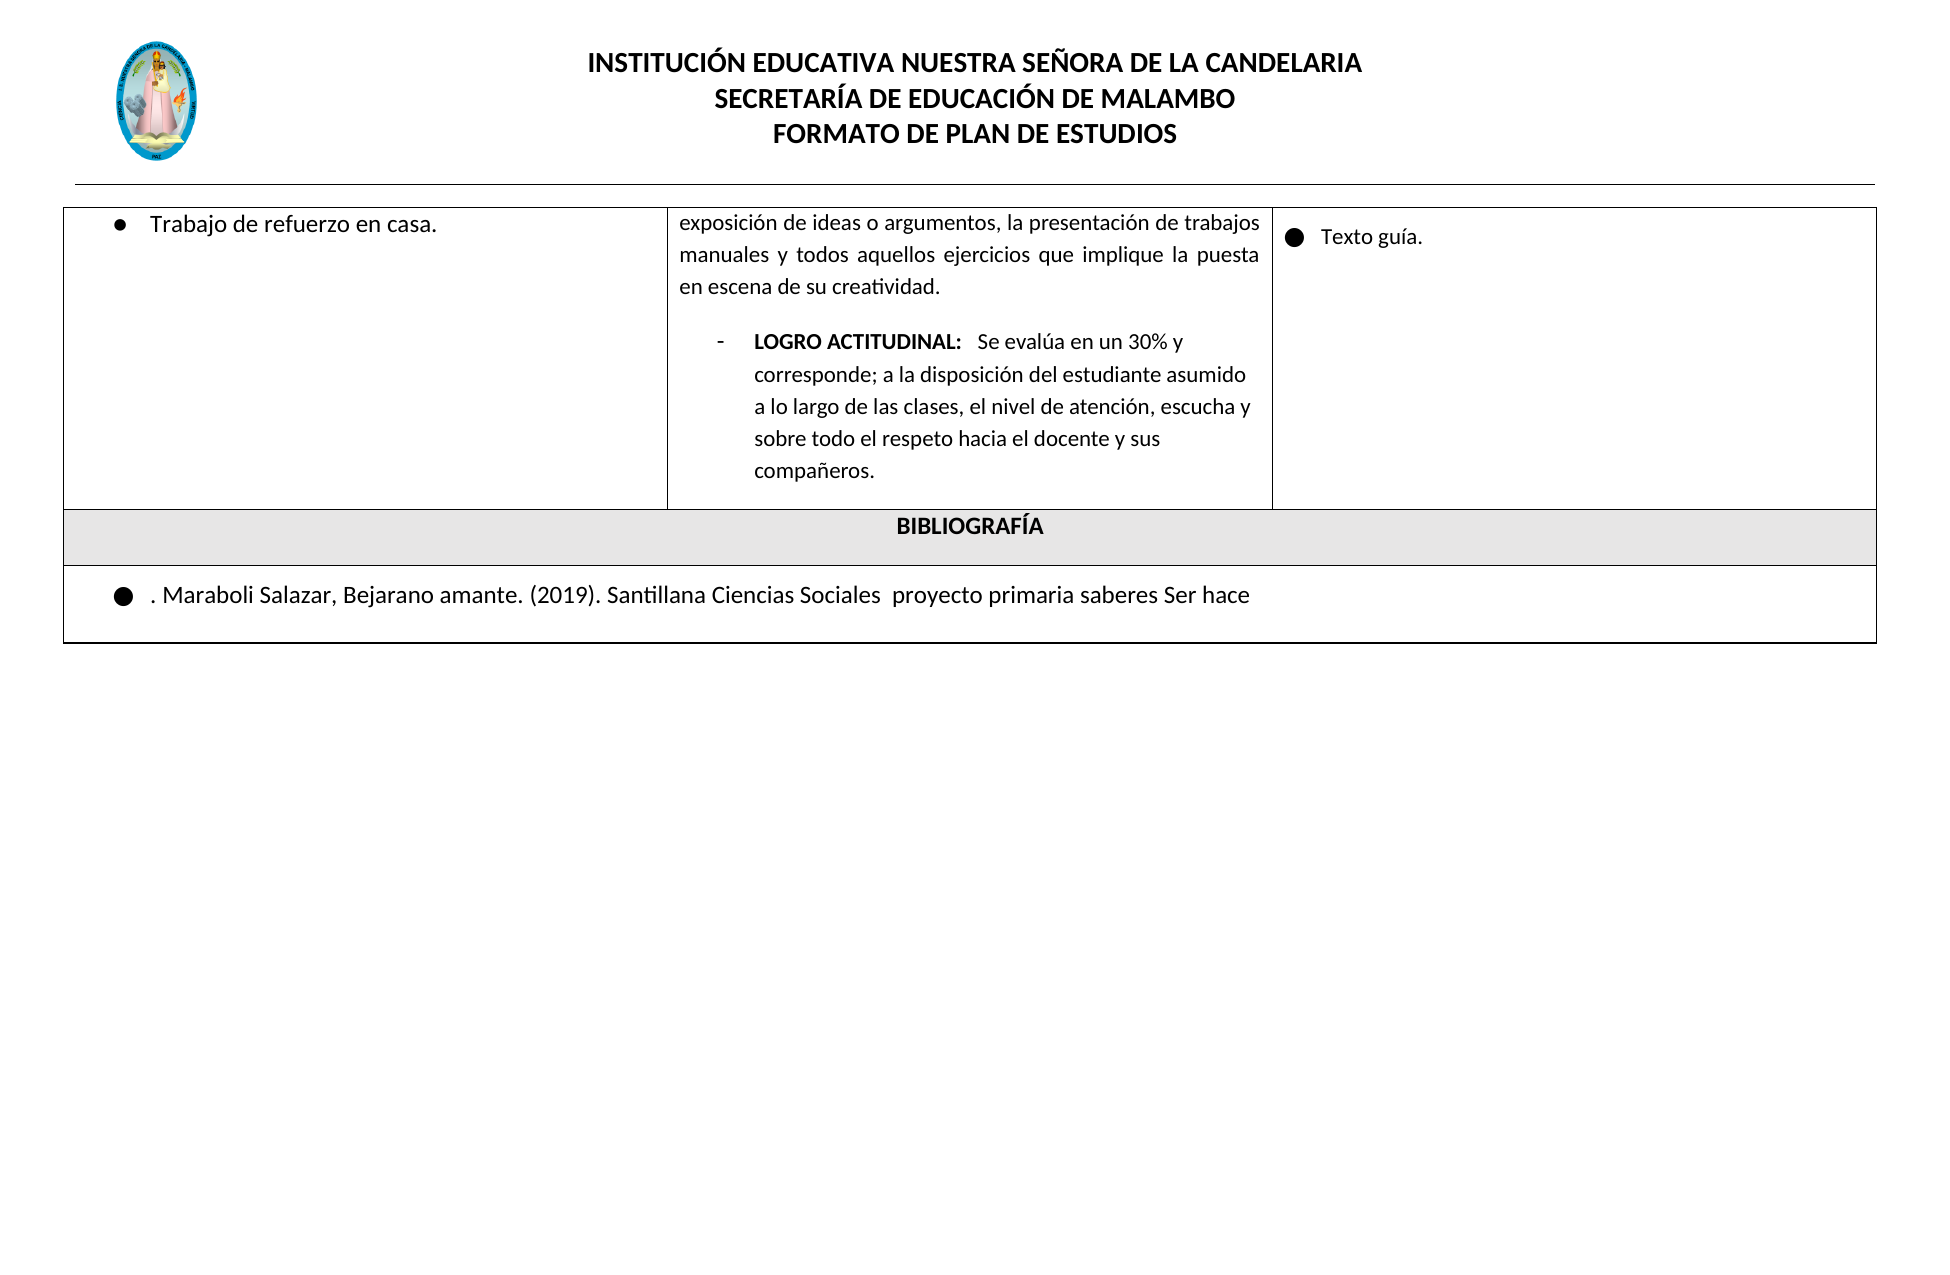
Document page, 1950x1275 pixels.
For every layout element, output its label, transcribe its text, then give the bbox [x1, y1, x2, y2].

table_cell . Maraboli Salazar, Bejarano amante. (2019). Santillana Ciencias Sociales proyecto primaria saberes Ser hace [64, 566, 1876, 642]
table_cell L Tablero. Marcadores. Video beam. Portátil. Parlantes. Texto guía. [1273, 208, 1876, 509]
table_cell BIBLIOGRAFÍA [64, 510, 1876, 565]
picture [124, 49, 189, 152]
picture [110, 41, 203, 166]
